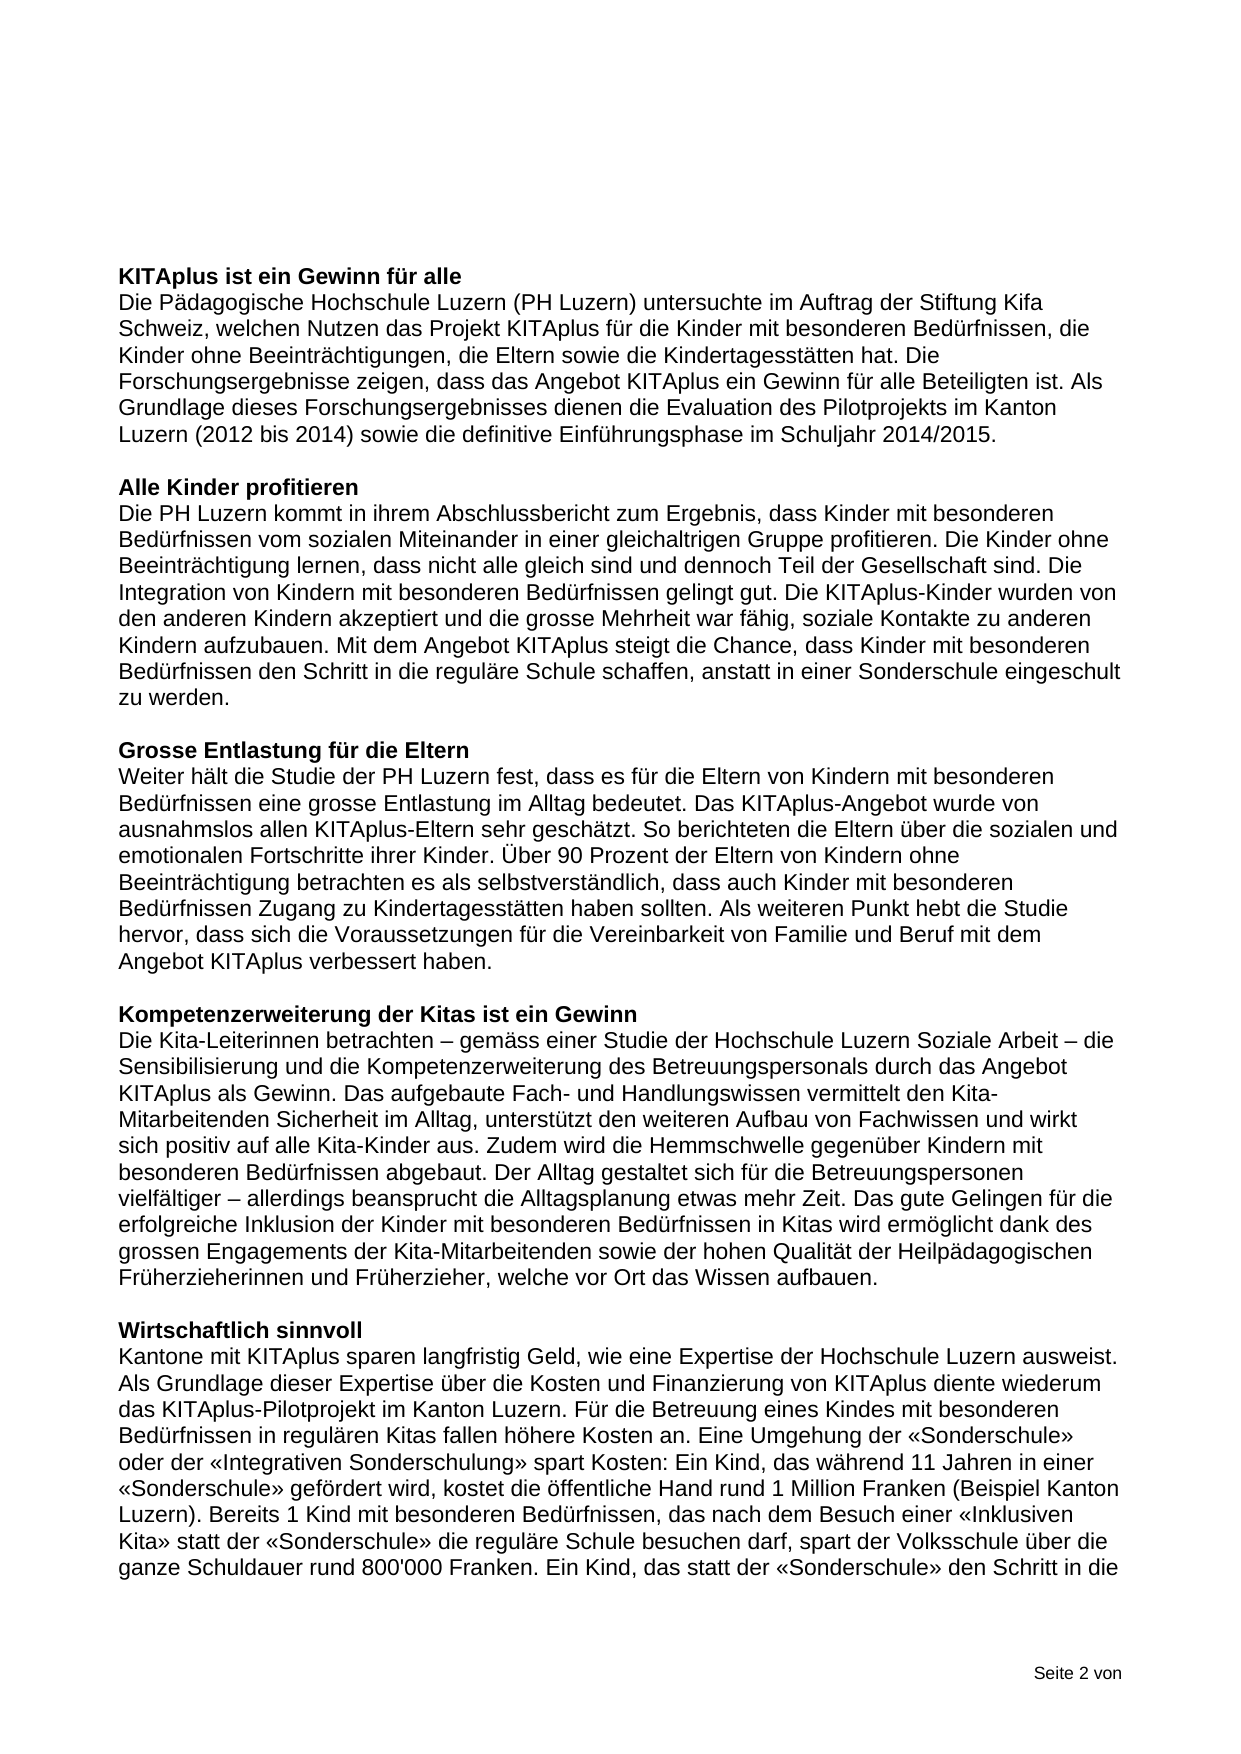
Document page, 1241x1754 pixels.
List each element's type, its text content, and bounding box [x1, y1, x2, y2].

text Die Kita-Leiterinnen betrachten – gemäss einer Studie der Hochschule Luzern Soziale Arbeit – die Sensibilisierung und die Kompetenzerweiterung des Betreuungspersonals durch das Angebot KITAplus als Gewinn. Das aufgebaute Fach- und Handlungswissen vermittelt den Kita-Mitarbeitenden Sicherheit im Alltag, unterstützt den weiteren Aufbau von Fachwissen und wirkt sich positiv auf alle Kita-Kinder aus. Zudem wird die Hemmschwelle gegenüber Kindern mit besonderen Bedürfnissen abgebaut. Der Alltag gestaltet sich für die Betreuungspersonen vielfältiger – allerdings beansprucht die Alltagsplanung etwas mehr Zeit. Das gute Gelingen für die erfolgreiche Inklusion der Kinder mit besonderen Bedürfnissen in Kitas wird ermöglicht dank des grossen Engagements der Kita-Mitarbeitenden sowie der hohen Qualität der Heilpädagogischen Früherzieherinnen und Früherzieher, welche vor Ort das Wissen aufbauen. [118, 1027, 1122, 1290]
text Die Pädagogische Hochschule Luzern (PH Luzern) untersuchte im Auftrag der Stiftung Kifa Schweiz, welchen Nutzen das Projekt KITAplus für die Kinder mit besonderen Bedürfnissen, die Kinder ohne Beeinträchtigungen, die Eltern sowie die Kindertagesstätten hat. Die Forschungsergebnisse zeigen, dass das Angebot KITAplus ein Gewinn für alle Beteiligten ist. Als Grundlage dieses Forschungsergebnisses dienen die Evaluation des Pilotprojekts im Kanton Luzern (2012 bis 2014) sowie die definitive Einführungsphase im Schuljahr 2014/2015. [118, 289, 1122, 447]
text Alle Kinder profitieren [118, 473, 1122, 500]
text KITAplus ist ein Gewinn für alle [118, 263, 1122, 289]
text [118, 1343, 1122, 1580]
text Kompetenzerweiterung der Kitas ist ein Gewinn [118, 1001, 1122, 1027]
text Die PH Luzern kommt in ihrem Abschlussbericht zum Ergebnis, dass Kinder mit besonderen Bedürfnissen vom sozialen Miteinander in einer gleichaltrigen Gruppe profitieren. Die Kinder ohne Beeinträchtigung lernen, dass nicht alle gleich sind und dennoch Teil der Gesellschaft sind. Die Integration von Kindern mit besonderen Bedürfnissen gelingt gut. Die KITAplus-Kinder wurden von den anderen Kindern akzeptiert und die grosse Mehrheit war fähig, soziale Kontakte zu anderen Kindern aufzubauen. Mit dem Angebot KITAplus steigt die Chance, dass Kinder mit besonderen Bedürfnissen den Schritt in die reguläre Schule schaffen, anstatt in einer Sonderschule eingeschult zu werden. [118, 500, 1122, 711]
text Weiter hält die Studie der PH Luzern fest, dass es für die Eltern von Kindern mit besonderen Bedürfnissen eine grosse Entlastung im Alltag bedeutet. Das KITAplus-Angebot wurde von ausnahmslos allen KITAplus-Eltern sehr geschätzt. So berichteten die Eltern über die sozialen und emotionalen Fortschritte ihrer Kinder. Über 90 Prozent der Eltern von Kindern ohne Beeinträchtigung betrachten es als selbstverständlich, dass auch Kinder mit besonderen Bedürfnissen Zugang zu Kindertagesstätten haben sollten. Als weiteren Punkt hebt die Studie hervor, dass sich die Voraussetzungen für die Vereinbarkeit von Familie und Beruf mit dem Angebot KITAplus verbessert haben. [118, 763, 1122, 974]
text Wirtschaftlich sinnvoll [118, 1317, 1122, 1343]
text Grosse Entlastung für die Eltern [118, 737, 1122, 763]
